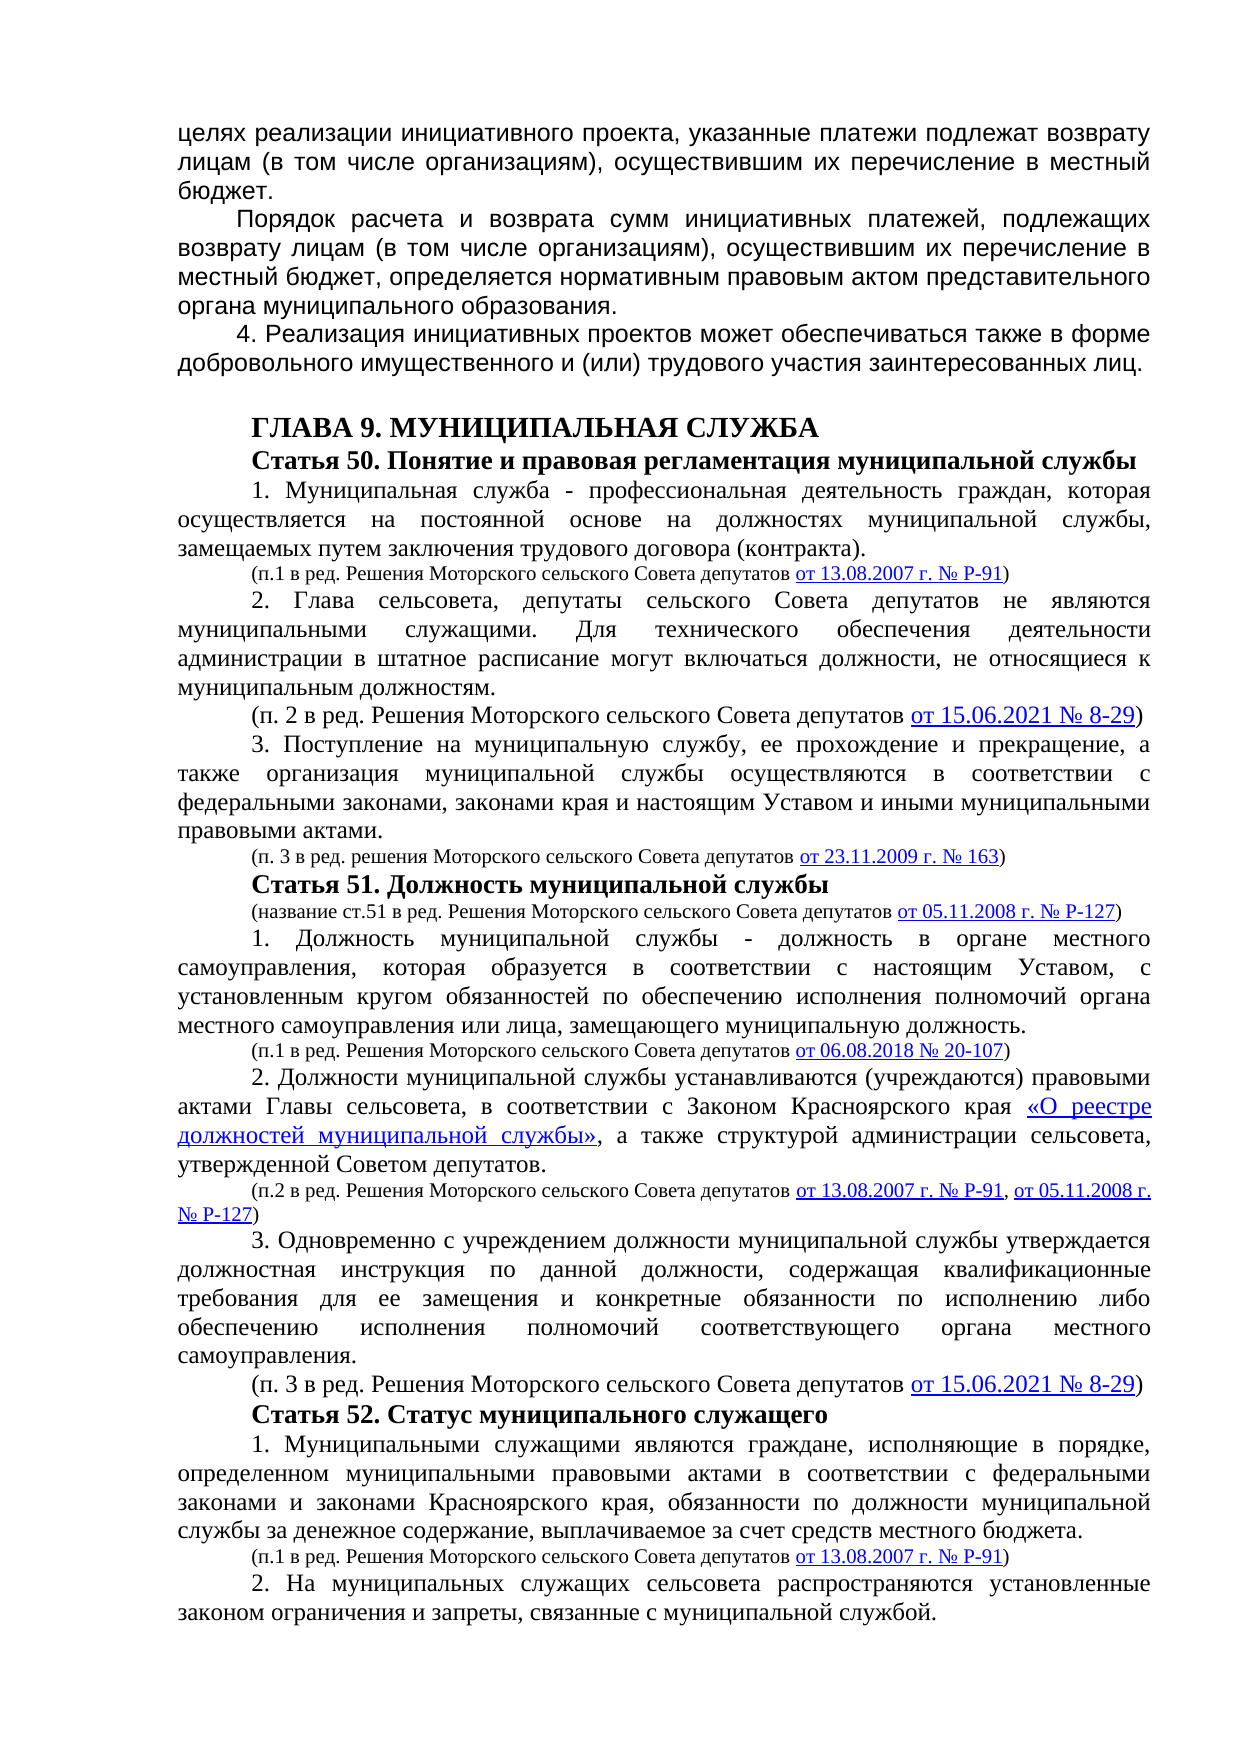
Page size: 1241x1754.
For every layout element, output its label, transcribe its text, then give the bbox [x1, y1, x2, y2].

text (п.1 в ред. Решения Моторского сельского Совета депутатов от 13.08.2007 г. № Р-91) [177, 1544, 1152, 1568]
text 3. Одновременно с учреждением должности муниципальной службы утверждается должностная инструкция по данной должности, содержащая квалификационные требования для ее замещения и конкретные обязанности по исполнению либо обеспечению исполнения полномочий соответствующего органа местного самоуправления. [177, 1226, 1152, 1369]
text (п.1 в ред. Решения Моторского сельского Совета депутатов от 13.08.2007 г. № Р-91) [177, 561, 1152, 585]
text (название ст.51 в ред. Решения Моторского сельского Совета депутатов от 05.11.2008 г. № Р-127) [177, 899, 1152, 923]
text (п. 3 в ред. Решения Моторского сельского Совета депутатов от 15.06.2021 № 8-29) [177, 1369, 1152, 1398]
text 2. Глава сельсовета, депутаты сельского Совета депутатов не являются муниципальными служащими. Для технического обеспечения деятельности администрации в штатное расписание могут включаться должности, не относящиеся к муниципальным должностям. [177, 585, 1152, 700]
text ГЛАВА 9. МУНИЦИПАЛЬНАЯ СЛУЖБА [177, 410, 1152, 444]
text 1. Муниципальными служащими являются граждане, исполняющие в порядке, определенном муниципальными правовыми актами в соответствии с федеральными законами и законами Красноярского края, обязанности по должности муниципальной службы за денежное содержание, выплачиваемое за счет средств местного бюджета. [177, 1429, 1152, 1544]
text Статья 52. Статус муниципального служащего [177, 1398, 1152, 1429]
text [177, 118, 1152, 204]
text (п.1 в ред. Решения Моторского сельского Совета депутатов от 06.08.2018 № 20-107) [177, 1038, 1152, 1062]
text Статья 50. Понятие и правовая регламентация муниципальной службы [177, 444, 1152, 475]
text (п. 2 в ред. Решения Моторского сельского Совета депутатов от 15.06.2021 № 8-29) [177, 700, 1152, 729]
text 2. Должности муниципальной службы устанавливаются (учреждаются) правовыми актами Главы сельсовета, в соответствии с Законом Красноярского края «О реестре должностей муниципальной службы», а также структурой администрации сельсовета, утвержденной Советом депутатов. [177, 1062, 1152, 1177]
text (п. 3 в ред. решения Моторского сельского Совета депутатов от 23.11.2009 г. № 163) [177, 844, 1152, 868]
text 1. Муниципальная служба - профессиональная деятельность граждан, которая осуществляется на постоянной основе на должностях муниципальной службы, замещаемых путем заключения трудового договора (контракта). [177, 475, 1152, 561]
text 2. На муниципальных служащих сельсовета распространяются установленные законом ограничения и запреты, связанные с муниципальной службой. [177, 1568, 1152, 1626]
text 1. Должность муниципальной службы - должность в органе местного самоуправления, которая образуется в соответствии с настоящим Уставом, с установленным кругом обязанностей по обеспечению исполнения полномочий органа местного самоуправления или лица, замещающего муниципальную должность. [177, 923, 1152, 1038]
text 4. Реализация инициативных проектов может обеспечиваться также в форме добровольного имущественного и (или) трудового участия заинтересованных лиц. [177, 319, 1152, 377]
text Порядок расчета и возврата сумм инициативных платежей, подлежащих возврату лицам (в том числе организациям), осуществившим их перечисление в местный бюджет, определяется нормативным правовым актом представительного органа муниципального образования. [177, 204, 1152, 319]
text 3. Поступление на муниципальную службу, ее прохождение и прекращение, а также организация муниципальной службы осуществляются в соответствии с федеральными законами, законами края и настоящим Уставом и иными муниципальными правовыми актами. [177, 729, 1152, 844]
text Статья 51. Должность муниципальной службы [177, 868, 1152, 899]
text (п.2 в ред. Решения Моторского сельского Совета депутатов от 13.08.2007 г. № Р-91, от 05.11.2008 г. № Р-127) [177, 1177, 1152, 1226]
